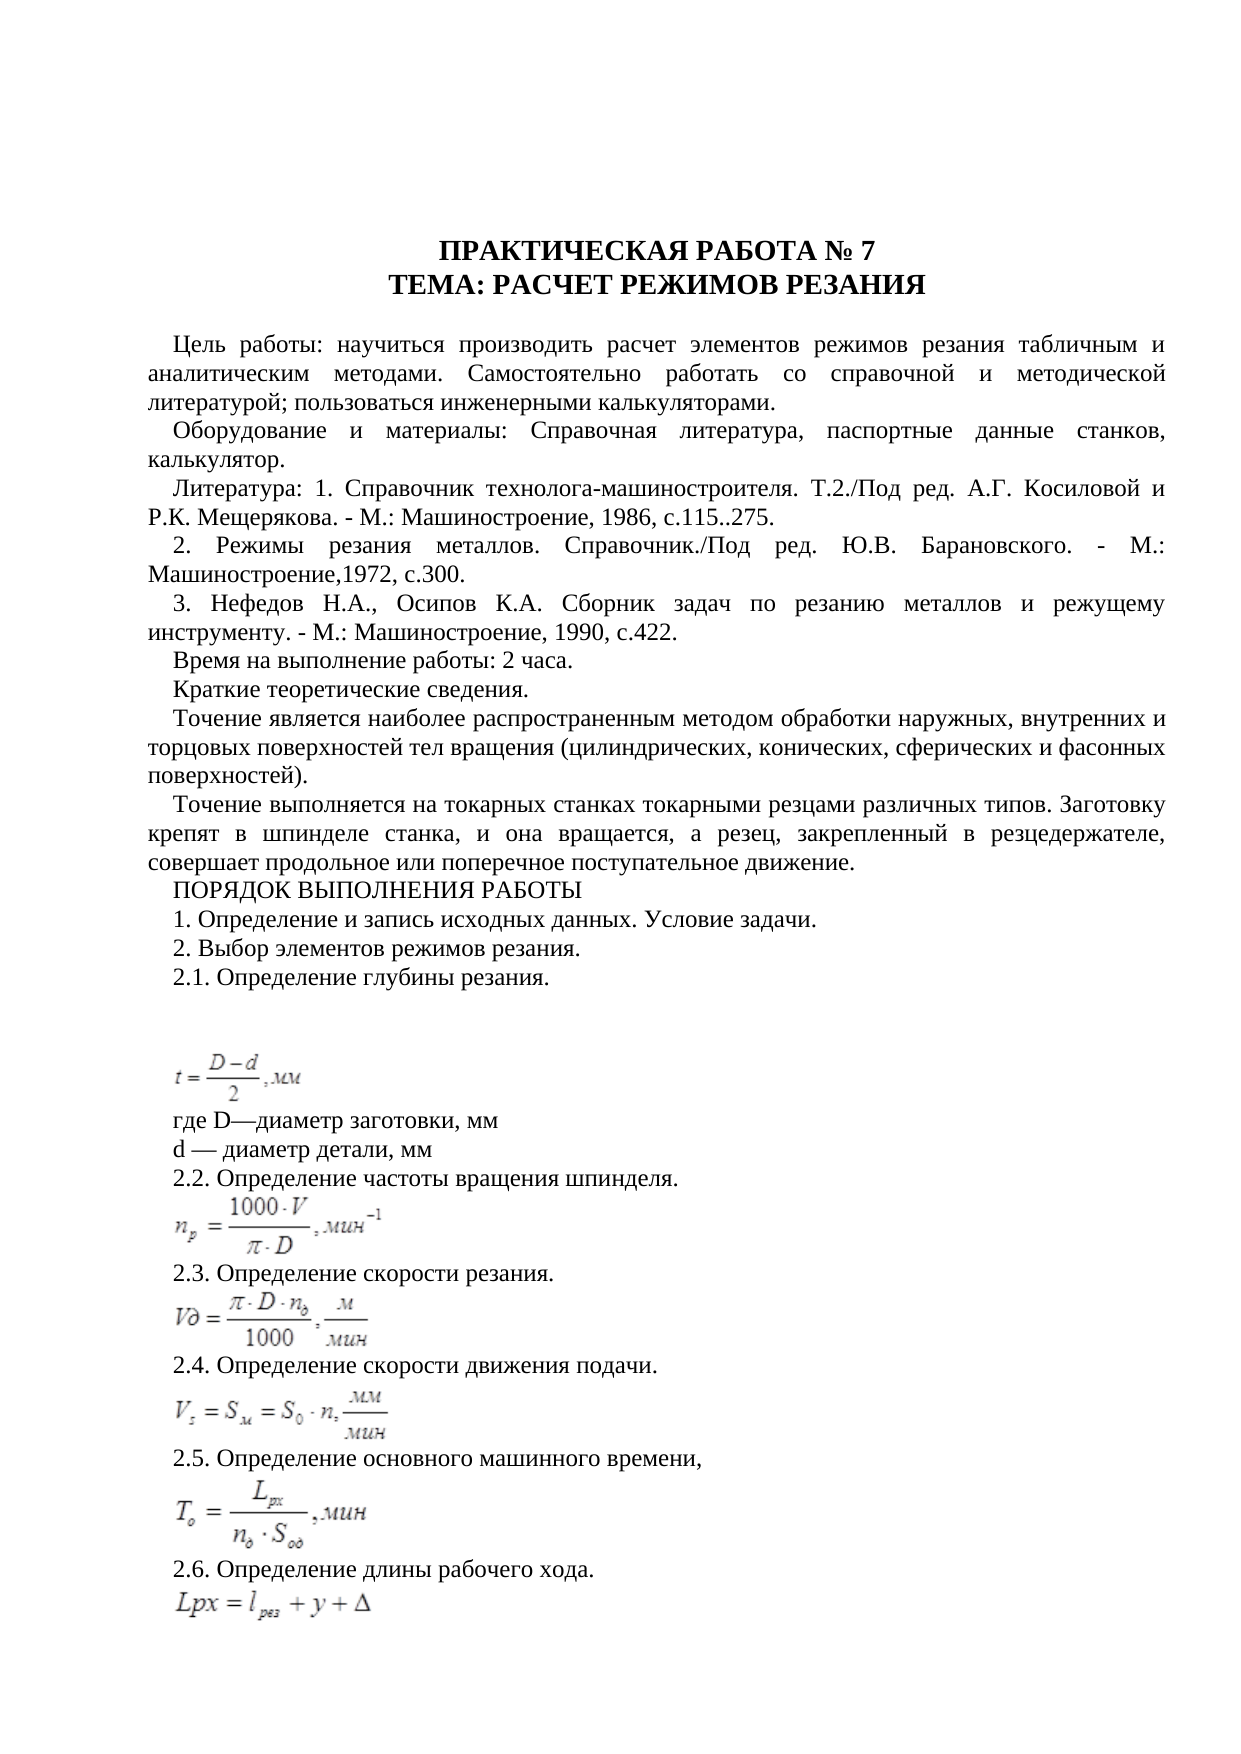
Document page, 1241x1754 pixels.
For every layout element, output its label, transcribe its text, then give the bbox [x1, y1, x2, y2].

text Точение выполняется на токарных станках токарными резцами различных типов. Заготовку крепят в шпинделе станка, и она вращается, а резец, закрепленный в резцедержателе, совершает продольное или поперечное поступательное движение. [148, 789, 1167, 876]
text 2.4. Определение скорости движения подачи. [148, 1351, 1167, 1379]
text 2.5. Определение основного машинного времени, [148, 1443, 1167, 1472]
text Время на выполнение работы: 2 часа. [148, 646, 1167, 674]
picture [172, 1191, 386, 1259]
picture [172, 1286, 373, 1351]
text где D—диаметр заготовки, мм [148, 1106, 1167, 1134]
picture [172, 1379, 393, 1444]
text 1. Определение и запись исходных данных. Условие задачи. [148, 904, 1167, 933]
text 2.6. Определение длины рабочего хода. [148, 1554, 1167, 1583]
text Цель работы: научиться производить расчет элементов режимов резания табличным и аналитическим методами. Самостоятельно работать со справочной и методической литературой; пользоваться инженерными калькуляторами. [148, 329, 1167, 416]
picture [172, 1583, 376, 1627]
text 2. Выбор элементов режимов резания. [148, 933, 1167, 962]
text 3. Нефедов Н.А., Осипов К.А. Сборник задач по резанию металлов и режущему инструменту. - М.: Машиностроение, 1990, с.422. [148, 588, 1167, 646]
text Краткие теоретические сведения. [148, 674, 1167, 703]
text 2.2. Определение частоты вращения шпинделя. [148, 1163, 1167, 1192]
text 2.3. Определение скорости резания. [148, 1258, 1167, 1287]
text 2.1. Определение глубины резания. [148, 962, 1167, 991]
text ПОРЯДОК ВЫПОЛНЕНИЯ РАБОТЫ [148, 876, 1167, 904]
text ПРАКТИЧЕСКАЯ РАБОТА № 7 [148, 233, 1167, 267]
text Литература: 1. Справочник технолога-машиностроителя. Т.2./Под ред. А.Г. Косиловой и Р.К. Мещерякова. - М.: Машиностроение, 1986, с.115..275. [148, 473, 1167, 531]
text 2. Режимы резания металлов. Справочник./Под ред. Ю.В. Барановского. - М.: Машиностроение,1972, с.300. [148, 531, 1167, 588]
picture [172, 1471, 374, 1555]
text ТЕМА: РАСЧЕТ РЕЖИМОВ РЕЗАНИЯ [148, 267, 1167, 329]
text Точение является наиболее распространенным методом обработки наружных, внутренних и торцовых поверхностей тел вращения (цилиндрических, конических, сферических и фасонных поверхностей). [148, 703, 1167, 789]
text Оборудование и материалы: Справочная литература, паспортные данные станков, калькулятор. [148, 416, 1167, 473]
text d — диаметр детали, мм [148, 1134, 1167, 1163]
picture [172, 1048, 304, 1106]
